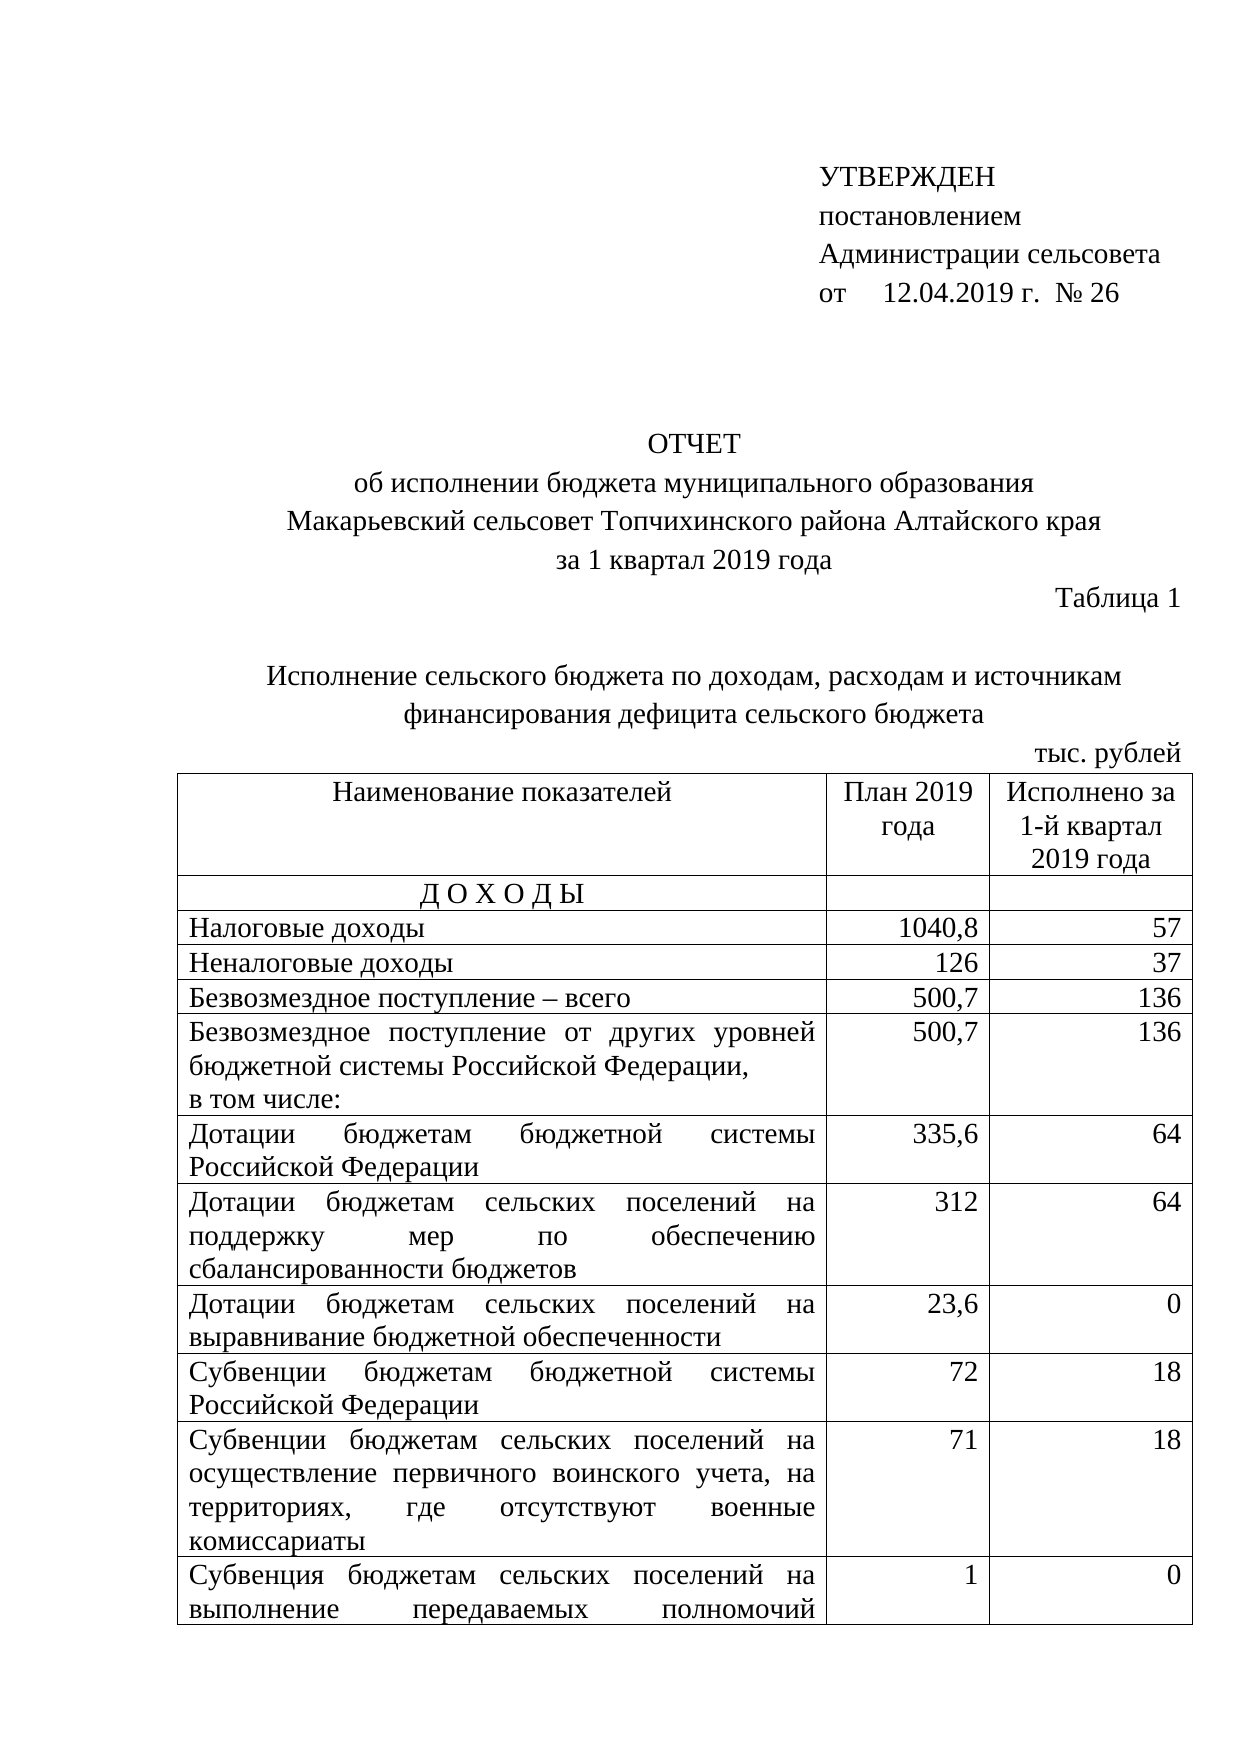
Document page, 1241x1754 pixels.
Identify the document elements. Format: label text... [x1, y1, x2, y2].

table_cell 0 [990, 1286, 1192, 1353]
table_cell 37 [990, 945, 1192, 979]
text Макарьевский сельсовет Топчихинского района Алтайского края [207, 503, 1181, 537]
text Исполнение сельского бюджета по доходам, расходам и источникам финансирования дефицита сельского бюджета [207, 658, 1181, 730]
table_header Исполнено за 1-й квартал 2019 года [990, 774, 1192, 875]
table_cell 64 [990, 1184, 1192, 1285]
table_cell Д О Х О Д Ы [178, 876, 826, 909]
table_cell Неналоговые доходы [178, 945, 826, 979]
table_cell 1 [827, 1557, 989, 1624]
table_cell Налоговые доходы [178, 911, 826, 944]
table_cell Субвенции бюджетам бюджетной системы Российской Федерации [178, 1354, 826, 1421]
table_cell 1040,8 [827, 911, 989, 944]
table_cell 335,6 [827, 1116, 989, 1183]
table_cell 500,7 [827, 980, 989, 1013]
table_cell Дотации бюджетам бюджетной системы Российской Федерации [178, 1116, 826, 1183]
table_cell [178, 1557, 826, 1624]
table_cell 136 [990, 1014, 1192, 1115]
table_cell 57 [990, 911, 1192, 944]
text об исполнении бюджета муниципального образования [207, 465, 1181, 498]
table_cell 72 [827, 1354, 989, 1421]
text ОТЧЕТ [207, 426, 1181, 460]
table_cell 71 [827, 1422, 989, 1556]
table_cell 18 [990, 1354, 1192, 1421]
table_cell 64 [990, 1116, 1192, 1183]
table_header Наименование показателей [178, 774, 826, 875]
table_cell 23,6 [827, 1286, 989, 1353]
table_cell Безвозмездное поступление – всего [178, 980, 826, 1013]
table_cell 0 [990, 1557, 1192, 1624]
table_cell Дотации бюджетам сельских поселений на поддержку мер по обеспечению сбалансированности бюджетов [178, 1184, 826, 1285]
table_cell 126 [827, 945, 989, 979]
table_cell Дотации бюджетам сельских поселений на выравнивание бюджетной обеспеченности [178, 1286, 826, 1353]
text Таблица 1 [207, 581, 1181, 614]
text тыс. рублей [207, 735, 1181, 768]
table_cell 500,7 [827, 1014, 989, 1115]
table_cell 312 [827, 1184, 989, 1285]
table_cell 136 [990, 980, 1192, 1013]
table_cell Безвозмездное поступление от других уровней бюджетной системы Российской Федерации, в том числе: [178, 1014, 826, 1115]
table_cell [827, 876, 989, 909]
table_cell Субвенции бюджетам сельских поселений на осуществление первичного воинского учета, на территориях, где отсутствуют военные комиссариаты [178, 1422, 826, 1556]
text за 1 квартал 2019 года [207, 542, 1181, 576]
table_header План 2019 года [827, 774, 989, 875]
table_cell 18 [990, 1422, 1192, 1556]
table_cell [990, 876, 1192, 909]
